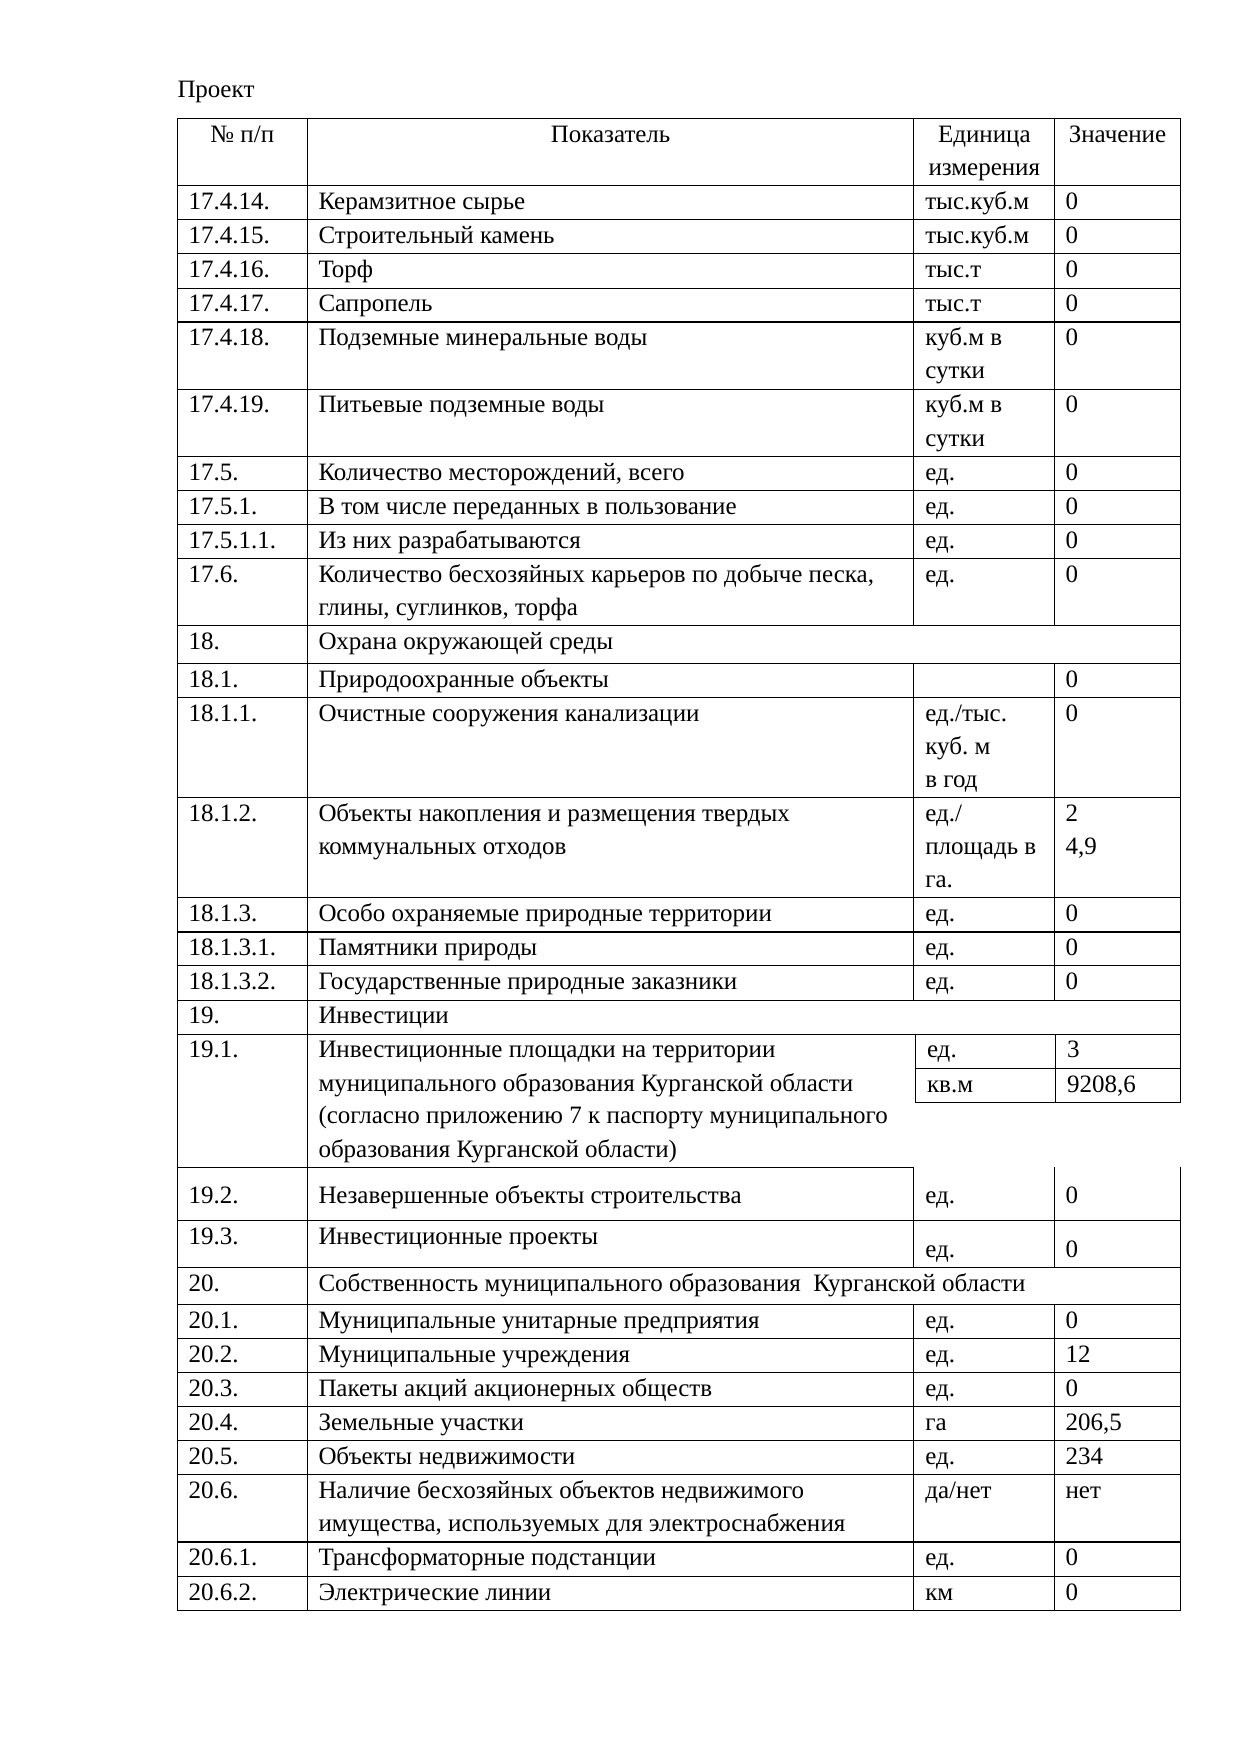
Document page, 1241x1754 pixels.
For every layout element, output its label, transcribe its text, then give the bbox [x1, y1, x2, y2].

table_cell 0 [1055, 457, 1180, 490]
table_cell 0 [1055, 1577, 1180, 1609]
table_cell ед. [914, 1441, 1054, 1474]
table_cell ед. [914, 1305, 1054, 1338]
table_cell Из них разрабатываются [308, 525, 913, 558]
table_cell ед. [914, 457, 1054, 490]
table_cell Памятники природы [308, 933, 913, 965]
table_cell 17.6. [178, 559, 307, 625]
table_cell 0 [1055, 525, 1180, 558]
table_cell Муниципальные унитарные предприятия [308, 1305, 913, 1338]
table_cell 17.4.14. [178, 186, 307, 219]
table_cell Количество бесхозяйных карьеров по добыче песка, глины, суглинков, торфа [308, 559, 913, 625]
table_cell 18.1.2. [178, 798, 307, 897]
table_cell тыс.т [914, 254, 1054, 287]
table_cell 0 [1055, 491, 1180, 524]
table_cell Охрана окружающей среды [308, 626, 1180, 663]
table_cell 20.6.1. [178, 1543, 307, 1576]
table_cell 0 [1055, 390, 1180, 456]
table_cell 0 [1055, 220, 1180, 253]
table_cell Питьевые подземные воды [308, 390, 913, 456]
table_header Значение [1055, 119, 1180, 185]
table_cell Электрические линии [308, 1577, 913, 1609]
table_cell ед. [914, 1543, 1054, 1576]
table_cell 2 4,9 [1055, 798, 1180, 897]
table_cell [914, 1035, 1180, 1167]
table_cell Количество месторождений, всего [308, 457, 913, 490]
table_cell 20.4. [178, 1407, 307, 1440]
table_cell 19.3. [178, 1221, 307, 1267]
table_cell 18.1.3.2. [178, 966, 307, 999]
table_header Показатель [308, 119, 913, 185]
table_cell Очистные сооружения канализации [308, 698, 913, 797]
table_cell 17.4.19. [178, 390, 307, 456]
table_cell 0 [1055, 698, 1180, 797]
table_cell В том числе переданных в пользование [308, 491, 913, 524]
table_cell да/нет [914, 1475, 1054, 1541]
table_cell га [914, 1407, 1054, 1440]
table_cell 20.3. [178, 1373, 307, 1406]
table_cell ед. [914, 559, 1054, 625]
table_cell Инвестиционные проекты [308, 1221, 913, 1267]
table_cell Подземные минеральные воды [308, 323, 913, 388]
table_cell ед. [914, 491, 1054, 524]
table_cell Керамзитное сырье [308, 186, 913, 219]
table_cell 20.5. [178, 1441, 307, 1474]
table_cell 0 [1055, 289, 1180, 321]
table_cell Объекты недвижимости [308, 1441, 913, 1474]
table_cell 0 [1055, 1167, 1180, 1220]
table_cell Строительный камень [308, 220, 913, 253]
table_cell 0 [1055, 186, 1180, 219]
table_cell 0 [1055, 1543, 1180, 1576]
table_cell Объекты накопления и размещения твердых коммунальных отходов [308, 798, 913, 897]
table_cell 17.4.17. [178, 289, 307, 321]
table_cell 0 [1055, 966, 1180, 999]
table_cell 20.6.2. [178, 1577, 307, 1609]
table_cell 0 [1055, 664, 1180, 697]
table_cell нет [1055, 1475, 1180, 1541]
table_cell 234 [1055, 1441, 1180, 1474]
table_cell ед. [914, 1373, 1054, 1406]
table_cell ед./тыс. куб. м в год [914, 698, 1054, 797]
table_cell 20.1. [178, 1305, 307, 1338]
table_cell ед. [914, 966, 1054, 999]
table_cell 0 [1055, 1221, 1180, 1267]
table_cell ед. [914, 933, 1054, 965]
table_cell тыс.куб.м [914, 220, 1054, 253]
table_cell куб.м в сутки [914, 323, 1054, 388]
table_cell 17.4.16. [178, 254, 307, 287]
table_cell 0 [1055, 254, 1180, 287]
table_cell 18.1.3. [178, 898, 307, 931]
table_cell тыс.т [914, 289, 1054, 321]
table_cell 20.2. [178, 1339, 307, 1372]
table_cell 12 [1055, 1339, 1180, 1372]
table_cell 18.1.3.1. [178, 933, 307, 965]
table_cell Пакеты акций акционерных обществ [308, 1373, 913, 1406]
table_cell Муниципальные учреждения [308, 1339, 913, 1372]
table_cell Собственность муниципального образования Курганской области [308, 1268, 1180, 1304]
table_cell Государственные природные заказники [308, 966, 913, 999]
table_cell [914, 664, 1054, 697]
table_cell 0 [1055, 898, 1180, 931]
table_cell Сапропель [308, 289, 913, 321]
table_cell ед. [914, 1339, 1054, 1372]
table_cell 17.4.18. [178, 323, 307, 388]
table_cell 19.1. [178, 1035, 307, 1167]
table_cell Инвестиции [308, 1001, 1180, 1033]
table_cell 206,5 [1055, 1407, 1180, 1440]
table_cell ед. [914, 1221, 1054, 1267]
table_cell 0 [1055, 1305, 1180, 1338]
table_cell ед. [914, 1167, 1054, 1220]
table_cell Особо охраняемые природные территории [308, 898, 913, 931]
table_cell 17.4.15. [178, 220, 307, 253]
table_cell Природоохранные объекты [308, 664, 913, 697]
table_cell Земельные участки [308, 1407, 913, 1440]
table_cell Инвестиционные площадки на территории муниципального образования Курганской области (согласно приложению 7 к паспорту муниципального образования Курганской области) [308, 1035, 914, 1167]
table_cell тыс.куб.м [914, 186, 1054, 219]
table_cell 19. [178, 1001, 307, 1033]
table_cell Трансформаторные подстанции [308, 1543, 913, 1576]
table_cell 18.1.1. [178, 698, 307, 797]
table_cell 0 [1055, 933, 1180, 965]
table_cell 0 [1055, 323, 1180, 388]
table_cell 17.5. [178, 457, 307, 490]
table_cell 20. [178, 1268, 307, 1304]
table_cell 17.5.1. [178, 491, 307, 524]
table_cell Торф [308, 254, 913, 287]
table_cell куб.м в сутки [914, 390, 1054, 456]
table_header № п/п [178, 119, 307, 185]
table_cell км [914, 1577, 1054, 1609]
table_cell Наличие бесхозяйных объектов недвижимого имущества, используемых для электроснабжения [308, 1475, 913, 1541]
table_cell Незавершенные объекты строительства [308, 1168, 913, 1220]
table_cell 19.2. [178, 1168, 307, 1220]
table_cell 20.6. [178, 1475, 307, 1541]
table_cell 0 [1055, 1373, 1180, 1406]
table_cell ед. [914, 525, 1054, 558]
table_cell 18.1. [178, 664, 307, 697]
table_header Единица измерения [914, 119, 1054, 185]
table_cell 18. [178, 626, 307, 663]
table_cell 0 [1055, 559, 1180, 625]
table_cell ед./ площадь в га. [914, 798, 1054, 897]
table_cell 17.5.1.1. [178, 525, 307, 558]
table_cell ед. [914, 898, 1054, 931]
